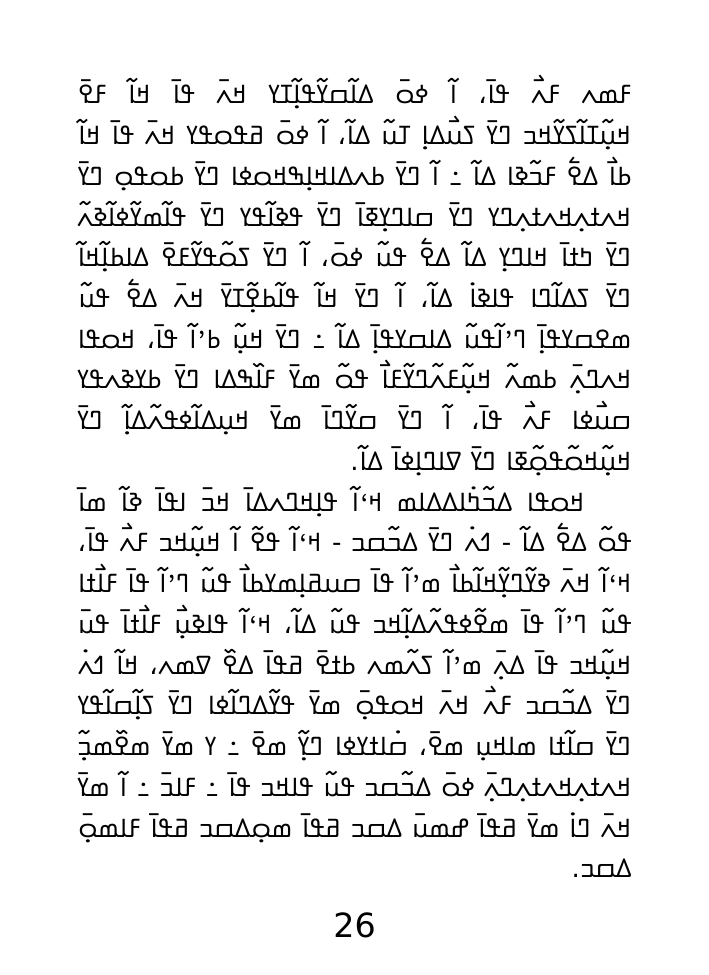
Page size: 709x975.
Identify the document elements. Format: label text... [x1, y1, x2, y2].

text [77, 75, 632, 477]
text ߞߋߟߊ ߡߏ߬ߤ߭ߊߡߡߊߘ ߞߵߊ߬ ߟߊ߲ߞߣߍߡߊ߫ ߞߏ߫ ߊߟߊ߫ ߢߊ߬ ߘߊ߫ ߟߋ߬ ߡߐ߱ ߡߊ߬ - ߗߍ߭ ߣߌ߫ ߡߏ߬ߛߏ - ߞߵߊ߬ ߟߐ߬ ߊ߬ ߞߎ߲߬ߞߏ ߓߍ߯ ߟߊ߫، ߞߵߊ߬ ߞߍ߫ ߢߌ߬ߣߌ߲߬ߞߊ߬ߕߊ߯ ߘߴߊ߬ ߟߊ߫ ߛߎߥߊ߲ߘߌߕߊ߯ ߟߎ߬ ߣߴߊ߬ ߟߊ߫ ߓߊ߯ߙߊ ߟߎ߬ ߣߴߊ߬ ߟߊ߫ ߘߐ߬ߦߟߍ߬ߡߊ߲߬ߞߏ ߟߎ߬ ߡߊ߬، ߞߵߊ߬ ߟߊߢߎ߲߯ ߓߊ߯ߙߊ߫ ߟߎ߫ ߞߎ߲߬ߞߏ ߟߊ߫ ߡߍ߲߫ ߘߴߊ߬ ߖߍ߬ߘߍ ߕߙߐ߫ ߥߟߊ߫ ߡߐ߰ ߜߘߍ، ߞߊ߬ ߗߍ߭ ߣߌ߫ ߡߏ߬ߛߏ ߓߍ߯ ߞߍ߫ ߞߋߟߋ߲߫ ߘߌ߫ ߟߌ߬ߡߣߊ߬ߦߊ ߣߌ߫ ߖߊ߲߬ߛߊ߬ߟߌ ߣߌ߫ ߛߊ߬ߙߊ ߘߊߞߎ߲ ߘߐ߫، ߛ߭ߊߙߌߦߊ ߣߌ߲߬ ߘߐ߫ ߸ ߌ ߘߌ߫ ߘߐ߰ߘߏ߲߬ ߞߍߙߍ߲ߞߍߙߍ߲ߣߍ߲߫ ߦߋ߫ ߡߏ߬ߛߏ ߟߎ߬ ߟߊߞߏ ߟߊ߫ ߸ ߓߊߏ߫ ߸ ߊ߬ ߘߌ߫ ߞߍ߫ ߣߊ߭ ߘߌ߫ ߥߟߊ߫ ߝߘߎ߫ ߡߛߏ ߥߟߊ߫ ߘߋ߲ߡߛߏ ߥߟߊ߫ ߓߊߘߋ߲߫ ߡߛߏ. [77, 482, 632, 884]
